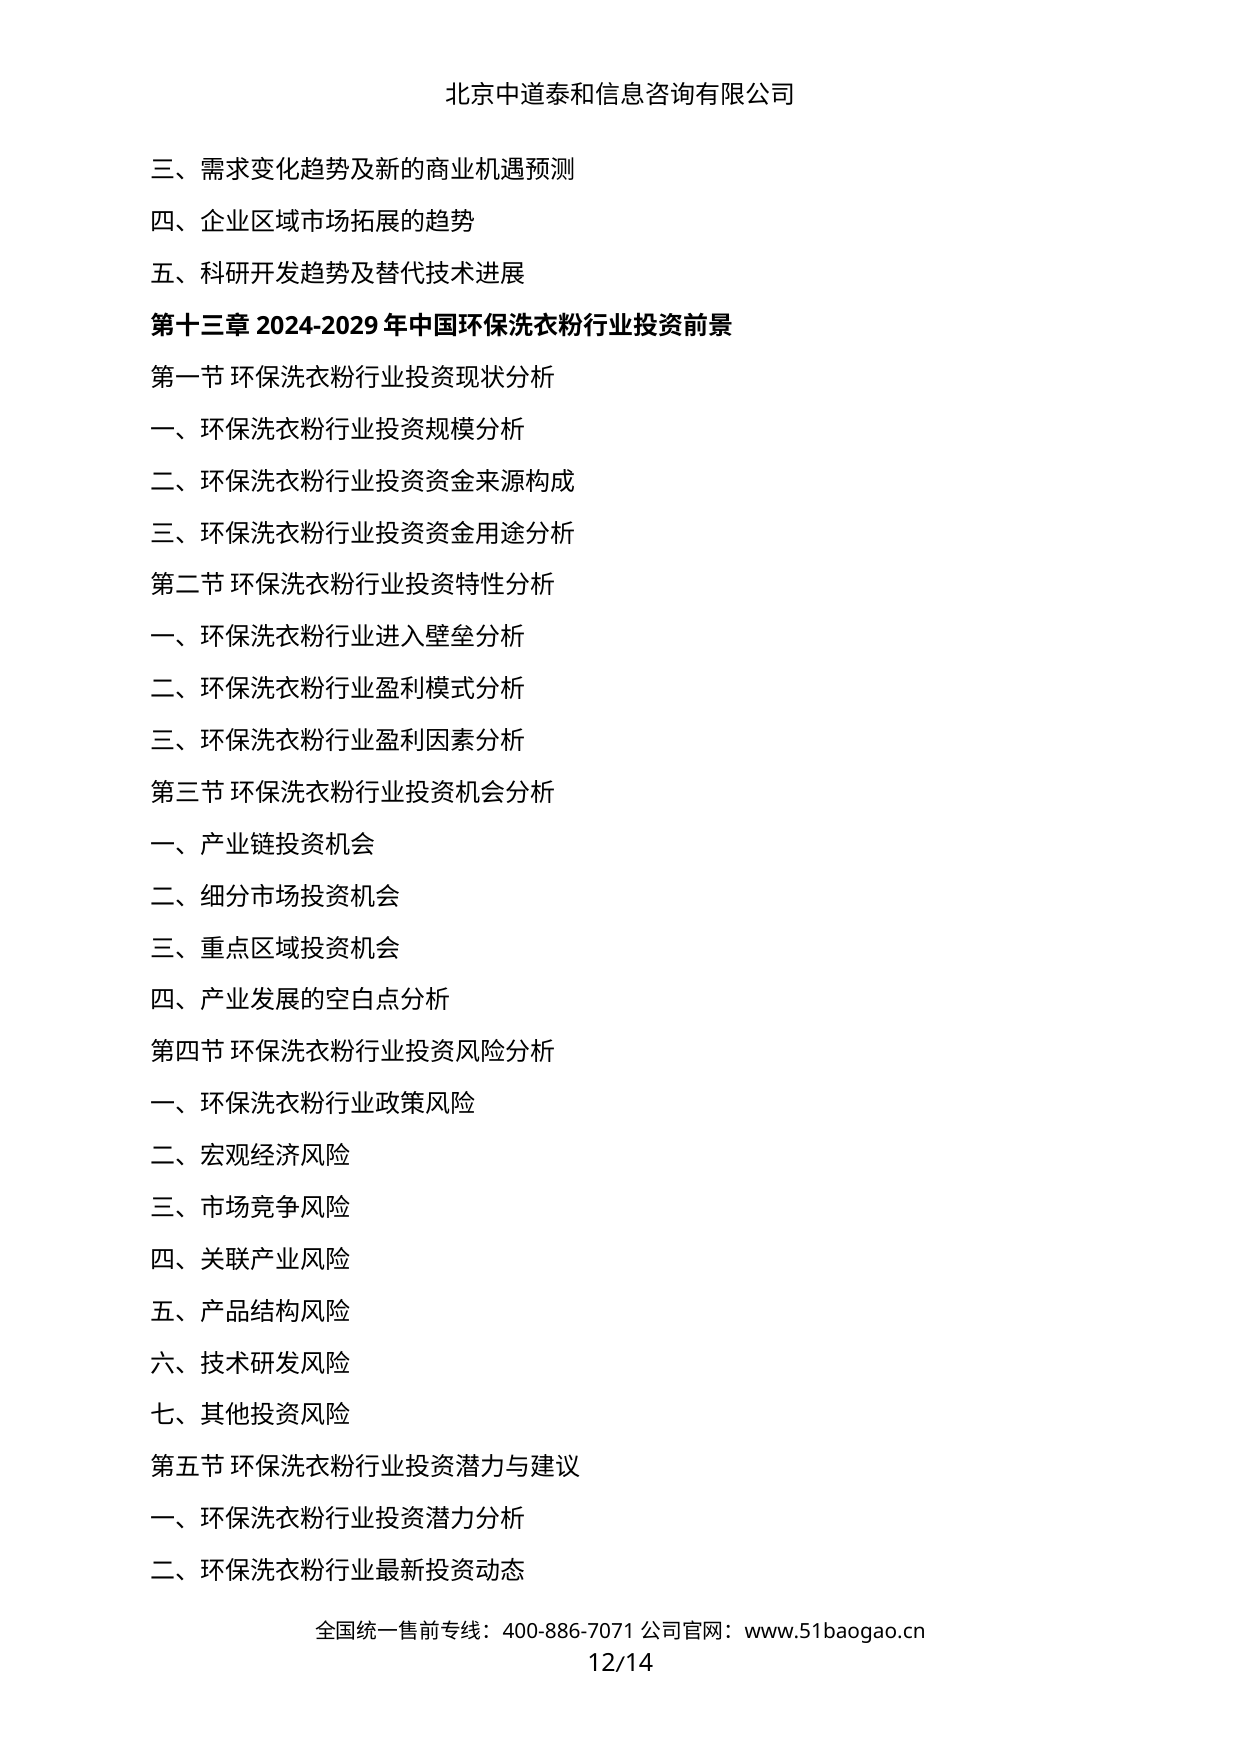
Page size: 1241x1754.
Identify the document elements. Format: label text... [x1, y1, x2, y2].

text 四、企业区域市场拓展的趋势 [150, 202, 1090, 238]
text 第三节 环保洗衣粉行业投资机会分析 [150, 772, 1090, 809]
text 第一节 环保洗衣粉行业投资现状分析 [150, 357, 1090, 394]
text 二、环保洗衣粉行业投资资金来源构成 [150, 461, 1090, 497]
text 七、其他投资风险 [150, 1395, 1090, 1431]
text 一、环保洗衣粉行业政策风险 [150, 1084, 1090, 1120]
text 六、技术研发风险 [150, 1343, 1090, 1379]
text 三、环保洗衣粉行业投资资金用途分析 [150, 513, 1090, 549]
text 三、市场竞争风险 [150, 1187, 1090, 1224]
text 三、需求变化趋势及新的商业机遇预测 [150, 150, 1090, 186]
text 五、科研开发趋势及替代技术进展 [150, 254, 1090, 290]
text 三、环保洗衣粉行业盈利因素分析 [150, 721, 1090, 757]
text 二、宏观经济风险 [150, 1136, 1090, 1172]
text 四、产业发展的空白点分析 [150, 980, 1090, 1016]
text 一、产业链投资机会 [150, 824, 1090, 861]
text 第十三章 2024-2029年中国环保洗衣粉行业投资前景 [150, 306, 1090, 342]
text 一、环保洗衣粉行业投资规模分析 [150, 409, 1090, 446]
text 二、环保洗衣粉行业最新投资动态 [150, 1551, 1090, 1587]
text 五、产品结构风险 [150, 1291, 1090, 1327]
text 一、环保洗衣粉行业进入壁垒分析 [150, 617, 1090, 653]
text 三、重点区域投资机会 [150, 928, 1090, 964]
text 二、环保洗衣粉行业盈利模式分析 [150, 669, 1090, 705]
text 第五节 环保洗衣粉行业投资潜力与建议 [150, 1447, 1090, 1483]
text 二、细分市场投资机会 [150, 876, 1090, 912]
text 四、关联产业风险 [150, 1239, 1090, 1276]
text 第四节 环保洗衣粉行业投资风险分析 [150, 1032, 1090, 1068]
text 第二节 环保洗衣粉行业投资特性分析 [150, 565, 1090, 601]
text 一、环保洗衣粉行业投资潜力分析 [150, 1499, 1090, 1535]
